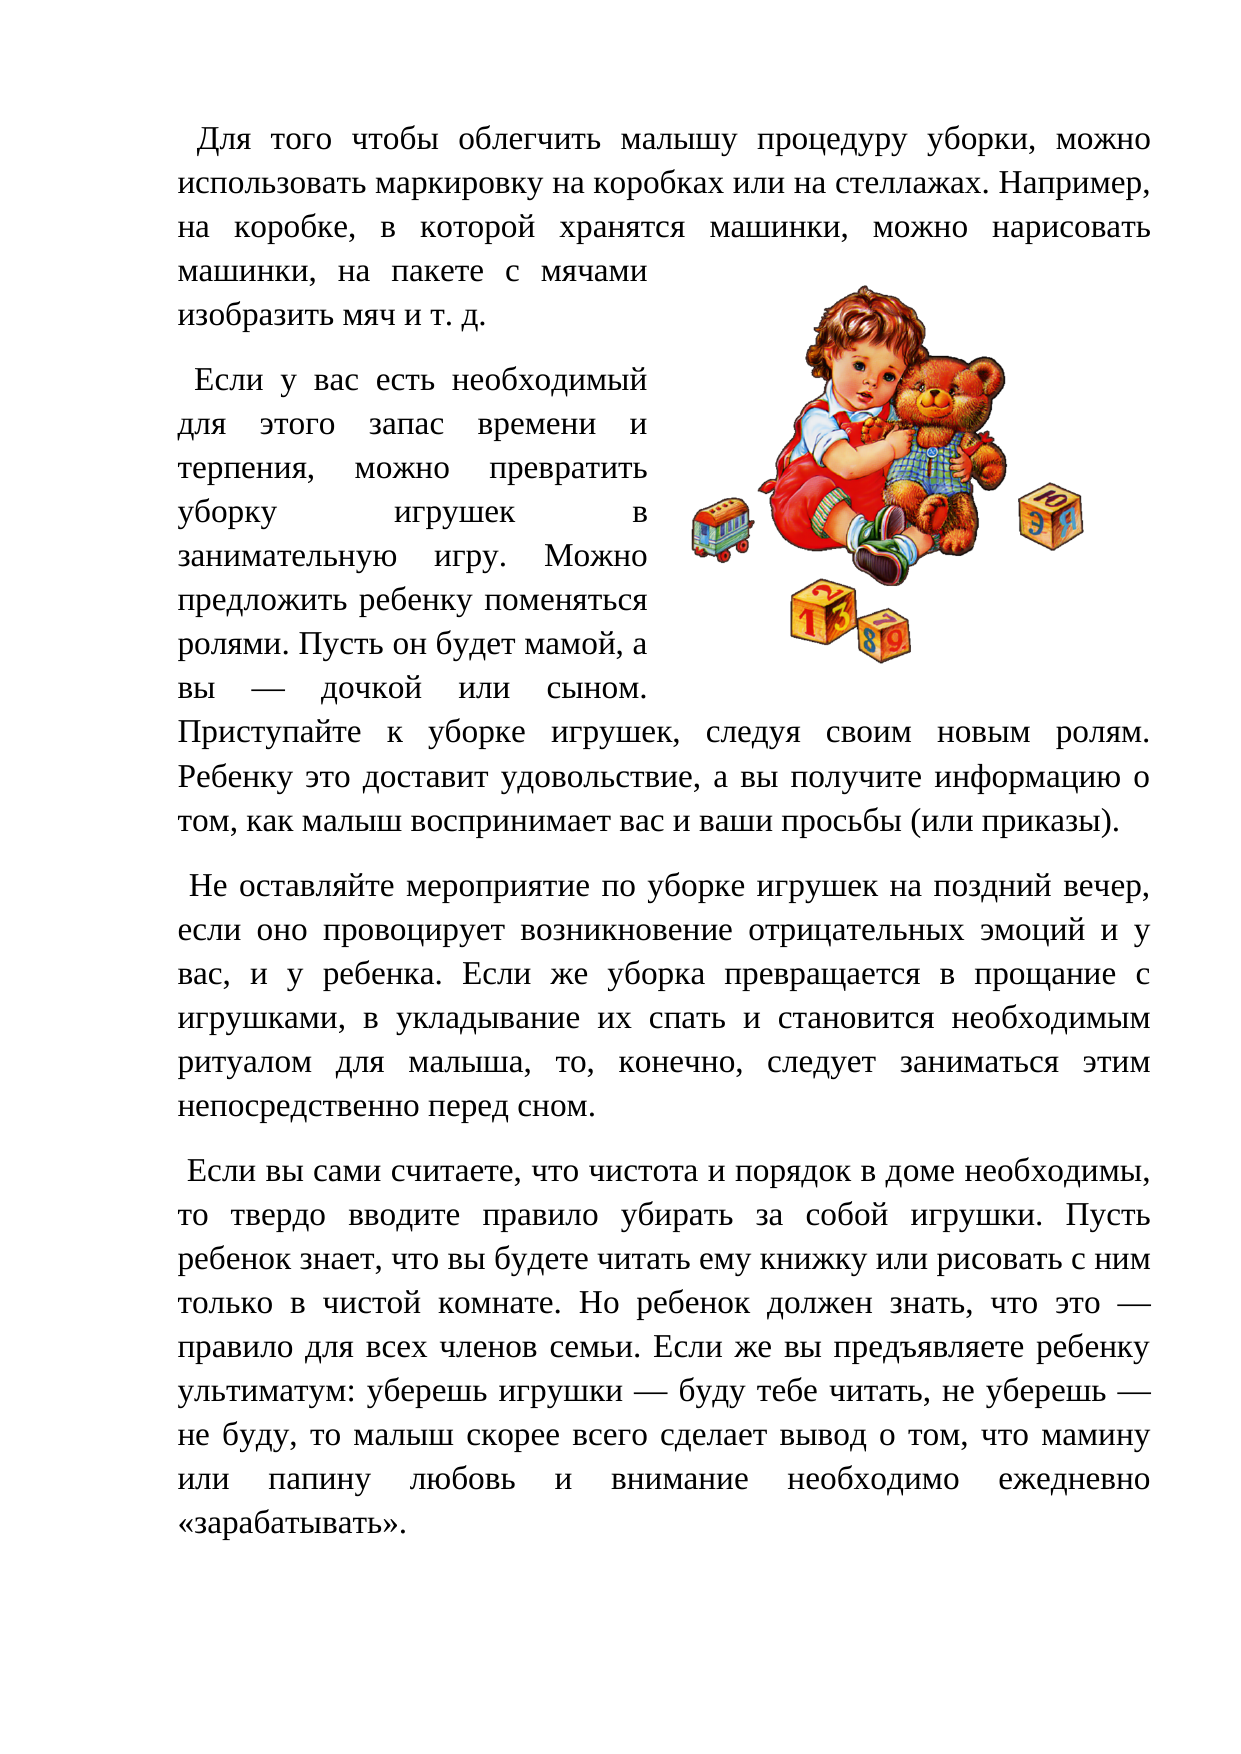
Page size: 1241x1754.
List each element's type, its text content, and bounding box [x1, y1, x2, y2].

text Для того чтобы облегчить малышу процедуру уборки, можно использовать маркировку на коробках или на стеллажах. Например, на коробке, в которой хранятся машинки, можно нарисовать машинки, на пакете с мячами изобразить мяч и т. д. [177, 118, 1152, 333]
text Если вы сами считаете, что чистота и порядок в доме необходимы, то твердо вводите правило убирать за собой игрушки. Пусть ребенок знает, что вы будете читать ему книжку или рисовать с ним только в чистой комнате. Но ребенок должен знать, что это — правило для всех членов семьи. Если же вы предъявляете ребенку ультиматум: уберешь игрушки — буду тебе читать, не уберешь — не буду, то малыш скорее всего сделает вывод о том, что мамину или папину любовь и внимание необходимо ежедневно «зарабатывать». [177, 1150, 1152, 1541]
text Не оставляйте мероприятие по уборке игрушек на поздний вечер, если оно провоцирует возникновение отрицательных эмоций и у вас, и у ребенка. Если же уборка превращается в прощание с игрушками, в укладывание их спать и становится необходимым ритуалом для малыша, то, конечно, следует заниматься этим непосредственно перед сном. [177, 865, 1152, 1123]
text Если у вас есть необходимый для этого запас времени и терпения, можно превратить уборку игрушек в занимательную игру. Можно предложить ребенку поменяться ролями. Пусть он будет мамой, а вы — дочкой или сыном. Приступайте к уборке игрушек, следуя своим новым ролям. Ребенку это доставит удовольствие, а вы получите информацию о том, как малыш воспринимает вас и ваши просьбы (или приказы). [177, 359, 1152, 838]
picture [666, 250, 1105, 688]
